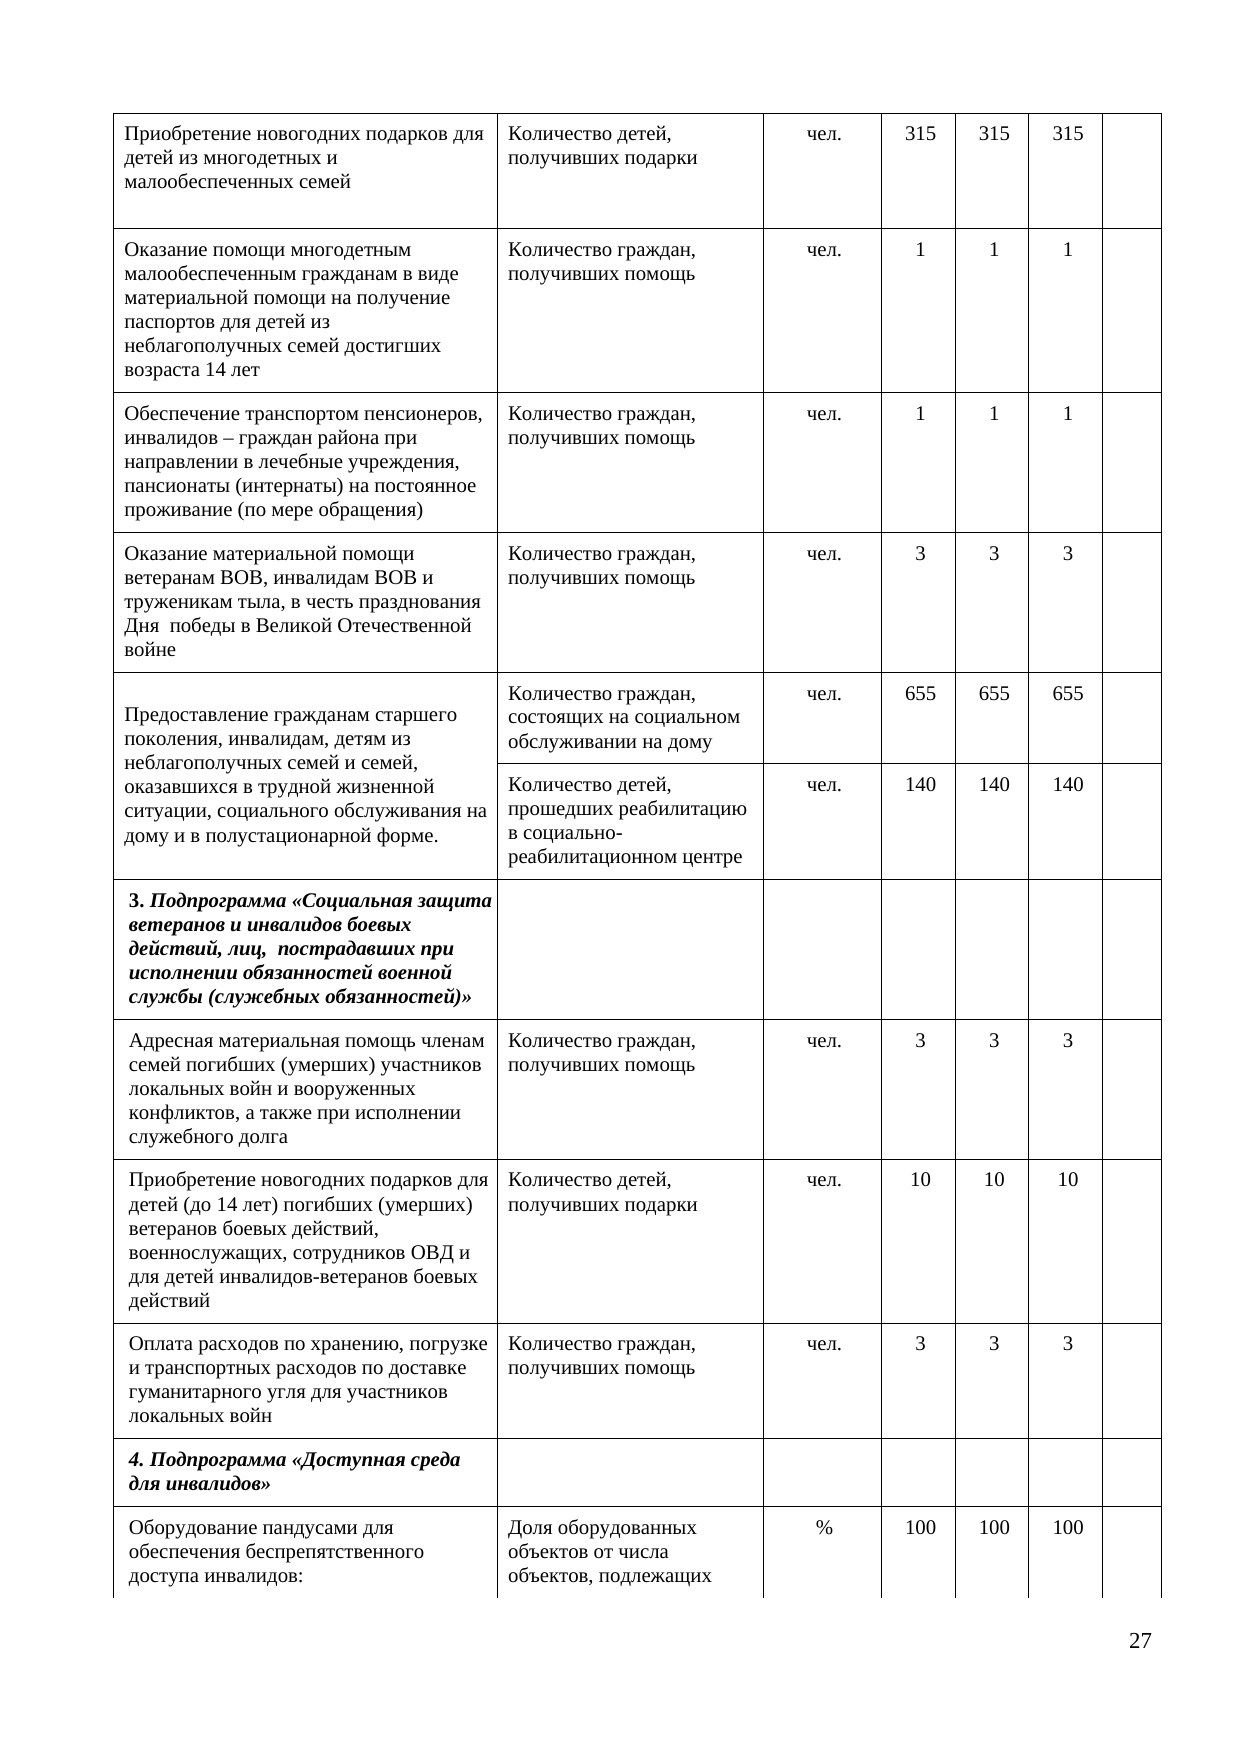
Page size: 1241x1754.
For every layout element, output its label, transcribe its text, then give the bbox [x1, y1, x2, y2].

table_cell [956, 880, 1028, 1019]
table_cell [956, 1439, 1028, 1506]
table_cell Оплата расходов по хранению, погрузке и транспортных расходов по доставке гуманитарного угля для участников локальных войн [114, 1324, 497, 1438]
table_cell [1029, 880, 1102, 1019]
table_cell 655 [1029, 673, 1102, 763]
table_cell [1103, 764, 1161, 879]
table_cell 100 [882, 1507, 955, 1597]
table_cell 100 [956, 1507, 1028, 1597]
table_cell [1103, 880, 1161, 1019]
table_cell Количество детей, получивших подарки [498, 1160, 763, 1322]
table_cell [764, 880, 881, 1019]
table_cell чел. [764, 1020, 881, 1158]
table_cell 3 [1029, 533, 1102, 672]
table_cell 1 [882, 229, 955, 392]
table_cell [498, 880, 763, 1019]
table_cell 1 [956, 393, 1028, 532]
table_cell чел. [764, 764, 881, 879]
table_cell Количество граждан, получивших помощь [498, 229, 763, 392]
table_cell чел. [764, 673, 881, 763]
table_cell [1103, 1507, 1161, 1597]
table_cell Приобретение новогодних подарков для детей из многодетных и малообеспеченных семей [114, 114, 497, 228]
table_cell [1103, 229, 1161, 392]
table_cell Приобретение новогодних подарков для детей (до 14 лет) погибших (умерших) ветеранов боевых действий, военнослужащих, сотрудников ОВД и для детей инвалидов-ветеранов боевых действий [114, 1160, 497, 1322]
table_cell чел. [764, 533, 881, 672]
table_cell 10 [1029, 1160, 1102, 1322]
table_cell 315 [956, 114, 1028, 228]
table_cell 1 [956, 229, 1028, 392]
table_cell Количество граждан, получивших помощь [498, 533, 763, 672]
table_cell [498, 1439, 763, 1506]
table_cell 3 [956, 1020, 1028, 1158]
table_cell % [764, 1507, 881, 1597]
table_cell чел. [764, 1324, 881, 1438]
table_cell Предоставление гражданам старшего поколения, инвалидам, детям из неблагополучных семей и семей, оказавшихся в трудной жизненной ситуации, социального обслуживания на дому и в полустационарной форме. [114, 673, 497, 879]
table_cell [1103, 1160, 1161, 1322]
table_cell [498, 1507, 763, 1597]
table_cell [1103, 533, 1161, 672]
table_cell Обеспечение транспортом пенсионеров, инвалидов – граждан района при направлении в лечебные учреждения, пансионаты (интернаты) на постоянное проживание (по мере обращения) [114, 393, 497, 532]
table_cell Количество детей, получивших подарки [498, 114, 763, 228]
table_cell 3 [882, 533, 955, 672]
table_cell Количество граждан, состоящих на социальном обслуживании на дому [498, 673, 763, 763]
table_cell Оказание помощи многодетным малообеспеченным гражданам в виде материальной помощи на получение паспортов для детей из неблагополучных семей достигших возраста 14 лет [114, 229, 497, 392]
table_cell 3. Подпрограмма «Социальная защита ветеранов и инвалидов боевых действий, лиц, пострадавших при исполнении обязанностей военной службы (служебных обязанностей)» [114, 880, 497, 1019]
table_cell [1103, 1020, 1161, 1158]
table_cell 655 [956, 673, 1028, 763]
table_cell Адресная материальная помощь членам семей погибших (умерших) участников локальных войн и вооруженных конфликтов, а также при исполнении служебного долга [114, 1020, 497, 1158]
table_cell 655 [882, 673, 955, 763]
table_cell 315 [882, 114, 955, 228]
table_cell 140 [956, 764, 1028, 879]
table_cell [1029, 1439, 1102, 1506]
table_cell 4. Подпрограмма «Доступная среда для инвалидов» [114, 1439, 497, 1506]
table_cell Оборудование пандусами для обеспечения беспрепятственного доступа инвалидов: [114, 1507, 497, 1597]
table_cell [882, 880, 955, 1019]
table_cell 10 [882, 1160, 955, 1322]
table_cell чел. [764, 393, 881, 532]
table_cell 315 [1029, 114, 1102, 228]
table_cell [1103, 114, 1161, 228]
table_cell 100 [1029, 1507, 1102, 1597]
table_cell чел. [764, 229, 881, 392]
table_cell чел. [764, 114, 881, 228]
table_cell [882, 1439, 955, 1506]
table_cell [1103, 393, 1161, 532]
table_cell 3 [956, 533, 1028, 672]
table_cell Количество граждан, получивших помощь [498, 1324, 763, 1438]
table_cell [1103, 1324, 1161, 1438]
table_cell Количество детей, прошедших реабилитацию в социально-реабилитационном центре [498, 764, 763, 879]
table_cell 3 [882, 1020, 955, 1158]
table_cell Количество граждан, получивших помощь [498, 393, 763, 532]
table_cell [1103, 673, 1161, 763]
table_cell [1103, 1439, 1161, 1506]
table_cell Количество граждан, получивших помощь [498, 1020, 763, 1158]
table_cell 1 [1029, 229, 1102, 392]
table_cell 3 [1029, 1020, 1102, 1158]
table_cell Оказание материальной помощи ветеранам ВОВ, инвалидам ВОВ и труженикам тыла, в честь празднования Дня победы в Великой Отечественной войне [114, 533, 497, 672]
table_cell 10 [956, 1160, 1028, 1322]
table_cell 1 [882, 393, 955, 532]
table_cell 140 [1029, 764, 1102, 879]
table_cell 1 [1029, 393, 1102, 532]
table_cell [764, 1439, 881, 1506]
table_cell 3 [882, 1324, 955, 1438]
table_cell 3 [1029, 1324, 1102, 1438]
table_cell чел. [764, 1160, 881, 1322]
table_cell 140 [882, 764, 955, 879]
table_cell 3 [956, 1324, 1028, 1438]
